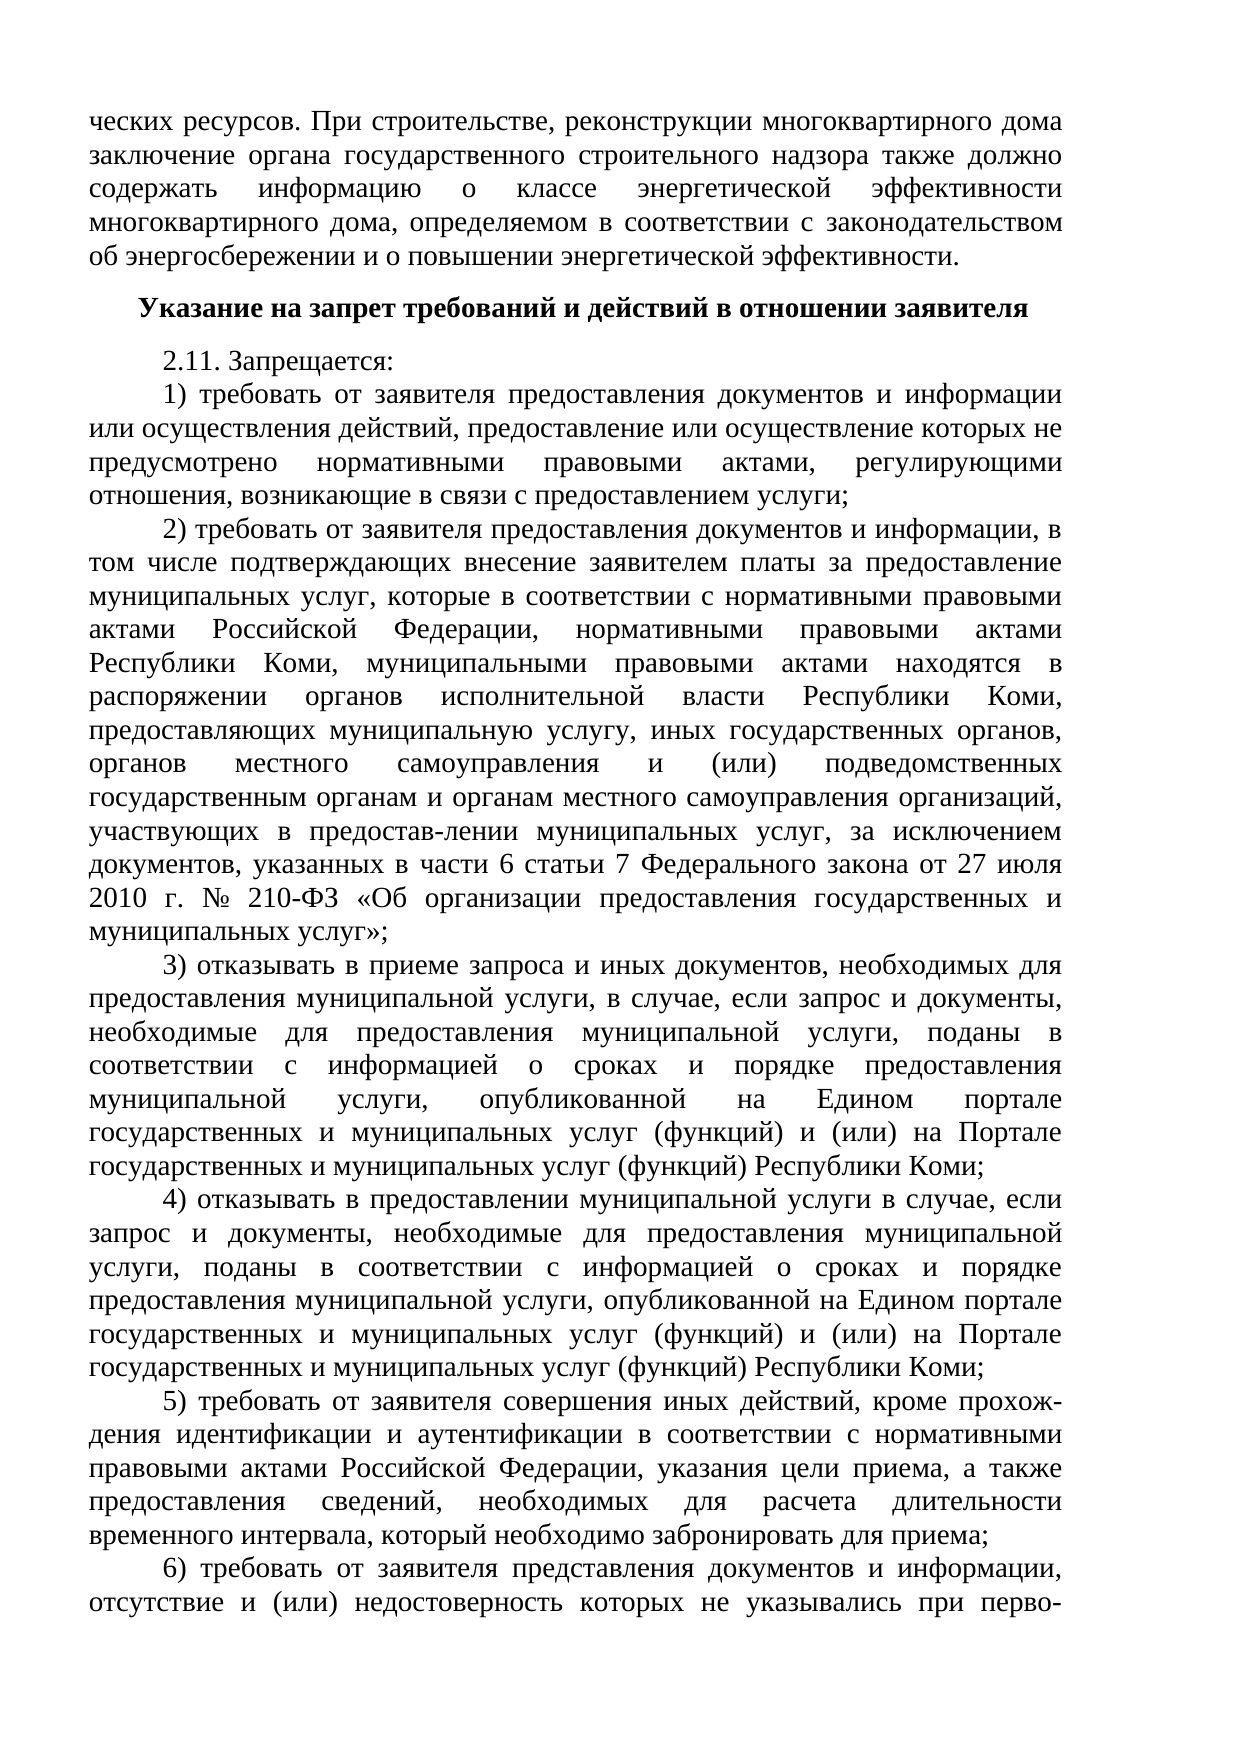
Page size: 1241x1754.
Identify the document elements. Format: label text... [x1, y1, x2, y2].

text 3) отказывать в приеме запроса и иных документов, необходимых для предоставления муниципальной услуги, в случае, если запрос и документы, необходимые для предоставления муниципальной услуги, поданы в соответствии с информацией о сроках и порядке предоставления муниципальной услуги, опубликованной на Едином портале государственных и муниципальных услуг (функций) и (или) на Портале государственных и муниципальных услуг (функций) Республики Коми; [88, 947, 1063, 1182]
text 5) требовать от заявителя совершения иных действий, кроме прохож-дения идентификации и аутентификации в соответствии с нормативными правовыми актами Российской Федерации, указания цели приема, а также предоставления сведений, необходимых для расчета длительности временного интервала, который необходимо забронировать для приема; [88, 1383, 1063, 1551]
text 2) требовать от заявителя предоставления документов и информации, в том числе подтверждающих внесение заявителем платы за предоставление муниципальных услуг, которые в соответствии с нормативными правовыми актами Российской Федерации, нормативными правовыми актами Республики Коми, муниципальными правовыми актами находятся в распоряжении органов исполнительной власти Республики Коми, предоставляющих муниципальную услугу, иных государственных органов, органов местного самоуправления и (или) подведомственных государственным органам и органам местного самоуправления организаций, участвующих в предостав-лении муниципальных услуг, за исключением документов, указанных в части 6 статьи 7 Федерального закона от 27 июля 2010 г. № 210-ФЗ «Об организации предоставления государственных и муниципальных услуг»; [88, 511, 1063, 947]
text Указание на запрет требований и действий в отношении заявителя [88, 290, 1063, 324]
text 4) отказывать в предоставлении муниципальной услуги в случае, если запрос и документы, необходимые для предоставления муниципальной услуги, поданы в соответствии с информацией о сроках и порядке предоставления муниципальной услуги, опубликованной на Едином портале государственных и муниципальных услуг (функций) и (или) на Портале государственных и муниципальных услуг (функций) Республики Коми; [88, 1182, 1063, 1383]
text 2.11. Запрещается: [88, 343, 1063, 377]
text 1) требовать от заявителя предоставления документов и информации или осуществления действий, предоставление или осуществление которых не предусмотрено нормативными правовыми актами, регулирующими отношения, возникающие в связи с предоставлением услуги; [88, 377, 1063, 511]
